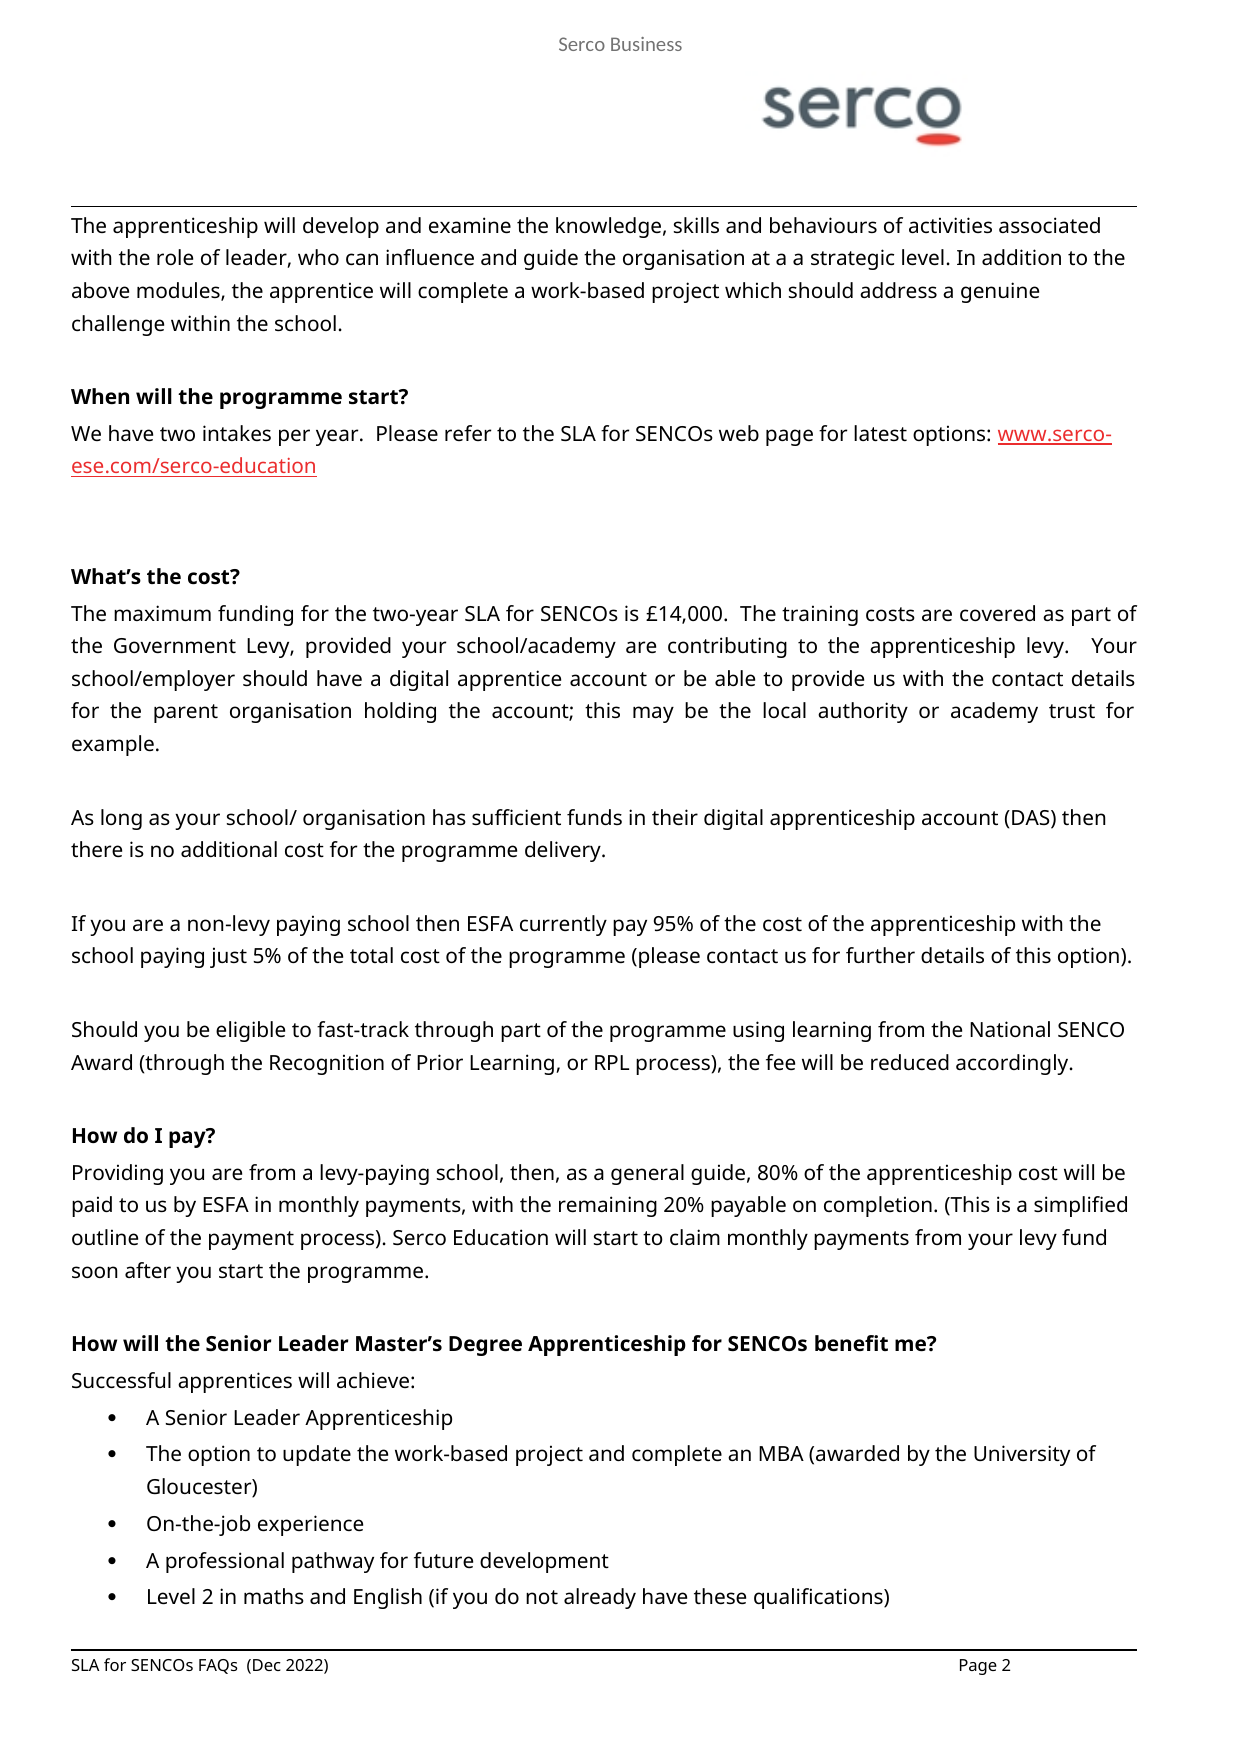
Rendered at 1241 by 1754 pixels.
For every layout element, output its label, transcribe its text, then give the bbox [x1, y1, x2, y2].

text Successful apprentices will achieve: [71, 1366, 1137, 1394]
text As long as your school/ organisation has sufficient funds in their digital apprenticeship account (DAS) then there is no additional cost for the programme delivery. [71, 803, 1137, 864]
list The option to update the work-based project and complete an MBA (awarded by the University of Gloucester) [108, 1439, 1137, 1501]
text If you are a non-levy paying school then ESFA currently pay 95% of the cost of the apprenticeship with the school paying just 5% of the total cost of the programme (please contact us for further details of this option). [71, 909, 1137, 970]
text Should you be eligible to fast-track through part of the programme using learning from the National SENCO Award (through the Recognition of Prior Learning, or RPL process), the fee will be reduced accordingly. [71, 1015, 1137, 1076]
text The maximum funding for the two-year SLA for SENCOs is £14,000. The training costs are covered as part of the Government Levy, provided your school/academy are contributing to the apprenticeship levy. Your school/employer should have a digital apprentice account or be able to provide us with the contact details for the parent organisation holding the account; this may be the local authority or academy trust for example. [71, 599, 1137, 758]
list Level 2 in maths and English (if you do not already have these qualifications) [108, 1582, 1137, 1611]
text When will the programme start? [71, 382, 1137, 411]
list A Senior Leader Apprenticeship [108, 1403, 1137, 1431]
text We have two intakes per year. Please refer to the SLA for SENCOs web page for latest options: www.serco-ese.com/serco-education [71, 419, 1137, 480]
text How do I pay? [71, 1121, 1137, 1149]
list A professional pathway for future development [108, 1546, 1137, 1574]
text The apprenticeship will develop and examine the knowledge, skills and behaviours of activities associated with the role of leader, who can influence and guide the organisation at a a strategic level. In addition to the above modules, the apprentice will complete a work-based project which should address a genuine challenge within the school. [71, 211, 1137, 337]
text How will the Senior Leader Master’s Degree Apprenticeship for SENCOs benefit me? [71, 1329, 1137, 1358]
text Providing you are from a levy-paying school, then, as a general guide, 80% of the apprenticeship cost will be paid to us by ESFA in monthly payments, with the remaining 20% payable on completion. (This is a simplified outline of the payment process). Serco Education will start to claim monthly payments from your levy fund soon after you start the programme. [71, 1158, 1137, 1284]
picture [715, 44, 1004, 178]
text What’s the cost? [71, 562, 1137, 590]
list On-the-job experience [108, 1509, 1137, 1537]
